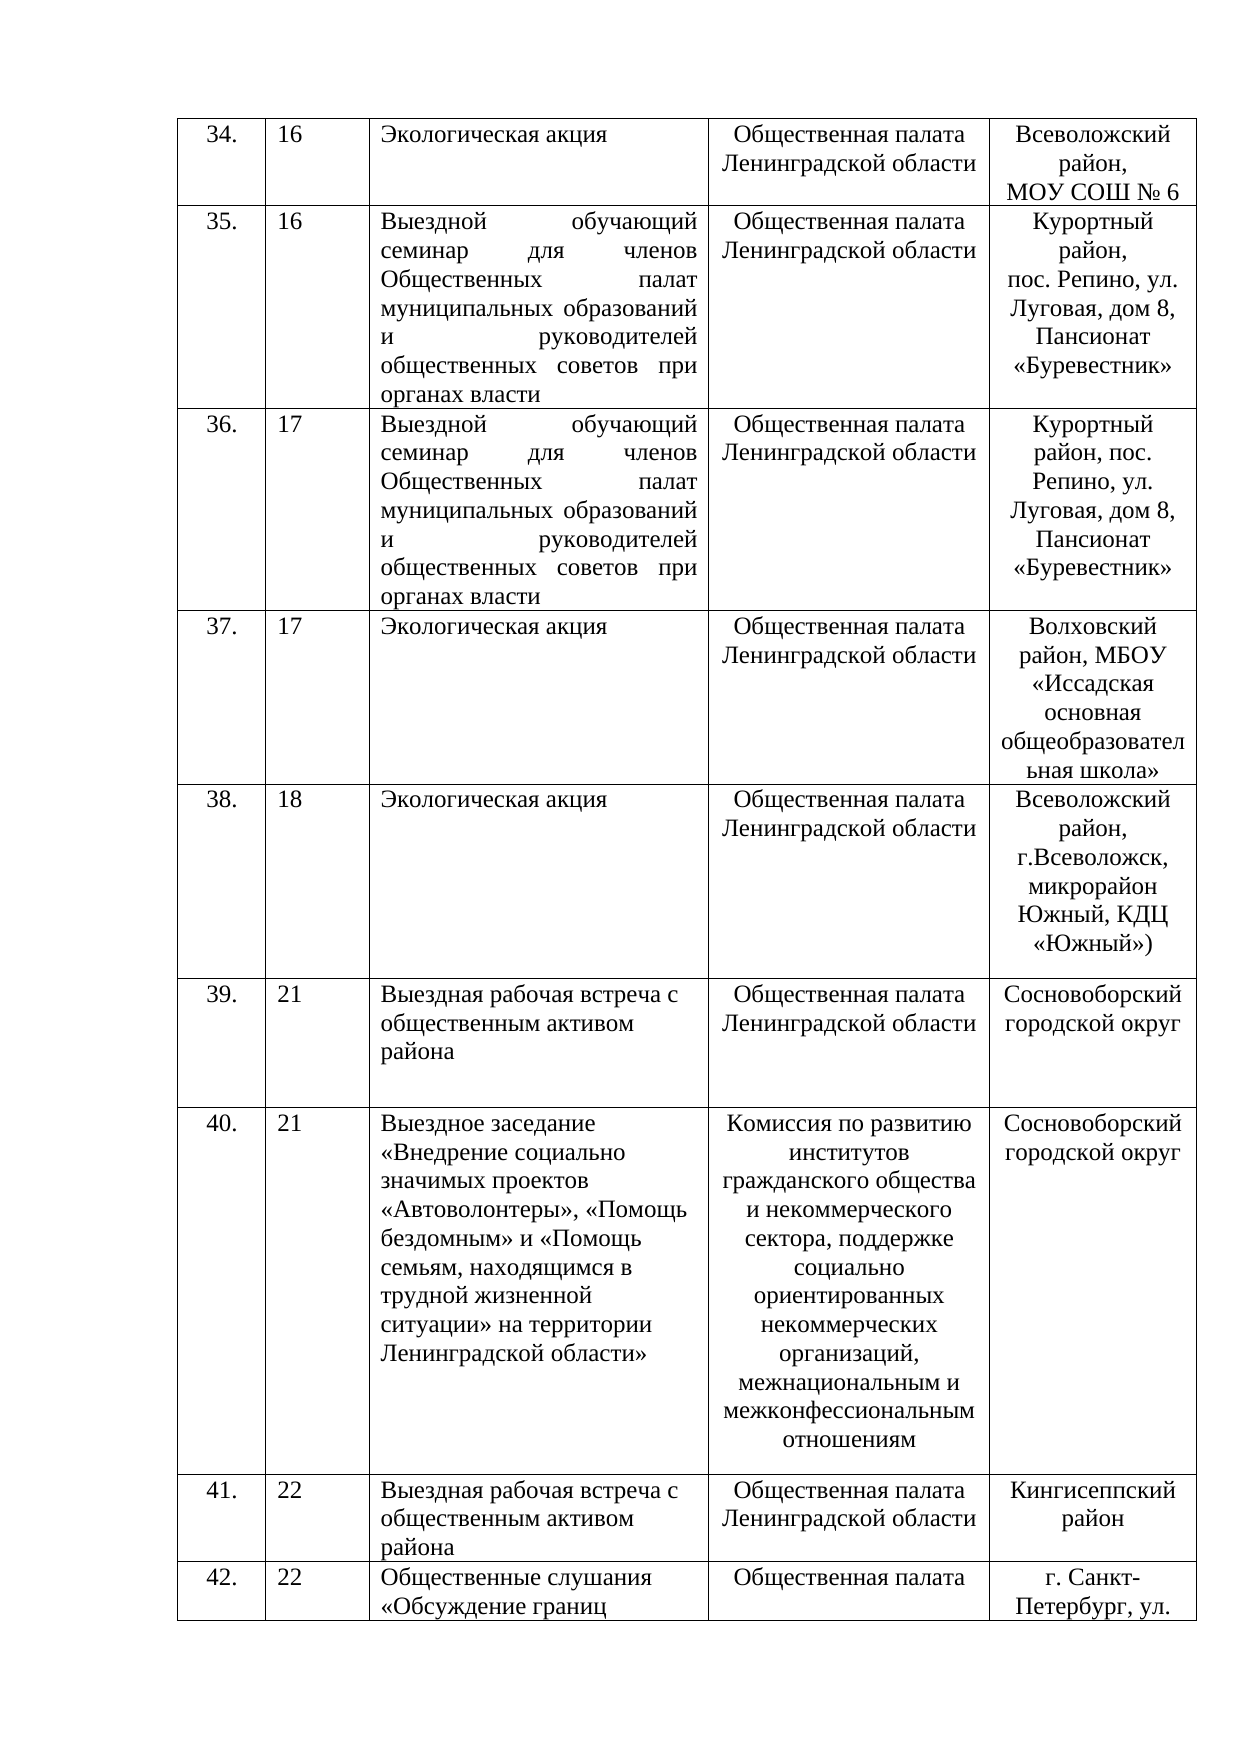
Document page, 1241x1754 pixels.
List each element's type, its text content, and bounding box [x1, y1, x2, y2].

table_cell 21 [266, 979, 369, 1107]
table_cell 16 [266, 206, 369, 408]
table_cell Сосновоборский городской округ [990, 979, 1196, 1107]
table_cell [990, 1562, 1196, 1619]
table_cell Выездной обучающий семинар для членов Общественных палат муниципальных образований и руководителей общественных советов при органах власти [370, 206, 708, 408]
table_cell Общественная палата Ленинградской области [709, 409, 989, 610]
table_cell Всеволожский район, г.Всеволожск, микрорайон Южный, КДЦ «Южный») [990, 785, 1196, 978]
table_cell 22 [266, 1562, 369, 1619]
table_cell Курортный район, пос. Репино, ул. Луговая, дом 8, Пансионат «Буревестник» [990, 409, 1196, 610]
table_cell Выездной обучающий семинар для членов Общественных палат муниципальных образований и руководителей общественных советов при органах власти [370, 409, 708, 610]
table_cell 35. [178, 206, 265, 408]
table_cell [709, 119, 989, 205]
table_cell Общественная палата Ленинградской области [709, 979, 989, 1107]
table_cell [709, 1562, 989, 1619]
table_cell Выездная рабочая встреча с общественным активом района [370, 979, 708, 1107]
table_cell 34. [178, 119, 265, 205]
table_cell Кингисеппский район [990, 1475, 1196, 1561]
table_cell 18 [266, 785, 369, 978]
table_cell Экологическая акция [370, 119, 708, 205]
table_cell Экологическая акция [370, 611, 708, 783]
table_cell 37. [178, 611, 265, 783]
table_cell 38. [178, 785, 265, 978]
table_cell Всеволожский район, МОУ СОШ № 6 [990, 119, 1196, 205]
table_cell 22 [266, 1475, 369, 1561]
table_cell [709, 206, 989, 408]
table_cell Комиссия по развитию институтов гражданского общества и некоммерческого сектора, поддержке социально ориентированных некоммерческих организаций, межнациональным и межконфессиональным отношениям [709, 1108, 989, 1474]
table_cell Волховский район, МБОУ «Иссадская основная общеобразовательная школа» [990, 611, 1196, 783]
table_cell Общественная палата Ленинградской области [709, 611, 989, 783]
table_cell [370, 1562, 708, 1619]
table_cell 21 [266, 1108, 369, 1474]
table_cell Курортный район, пос. Репино, ул. Луговая, дом 8, Пансионат «Буревестник» [990, 206, 1196, 408]
table_cell Выездная рабочая встреча с общественным активом района [370, 1475, 708, 1561]
table_cell Сосновоборский городской округ [990, 1108, 1196, 1474]
table_cell 40. [178, 1108, 265, 1474]
table_cell Общественная палата Ленинградской области [709, 1475, 989, 1561]
table_cell Выездное заседание «Внедрение социально значимых проектов «Автоволонтеры», «Помощь бездомным» и «Помощь семьям, находящимся в трудной жизненной ситуации» на территории Ленинградской области» [370, 1108, 708, 1474]
table_cell 17 [266, 409, 369, 610]
table_cell Экологическая акция [370, 785, 708, 978]
table_cell 16 [266, 119, 369, 205]
table_cell 39. [178, 979, 265, 1107]
table_cell 41. [178, 1475, 265, 1561]
table_cell 42. [178, 1562, 265, 1619]
table_cell 36. [178, 409, 265, 610]
table_cell Общественная палата Ленинградской области [709, 785, 989, 978]
table_cell 17 [266, 611, 369, 783]
